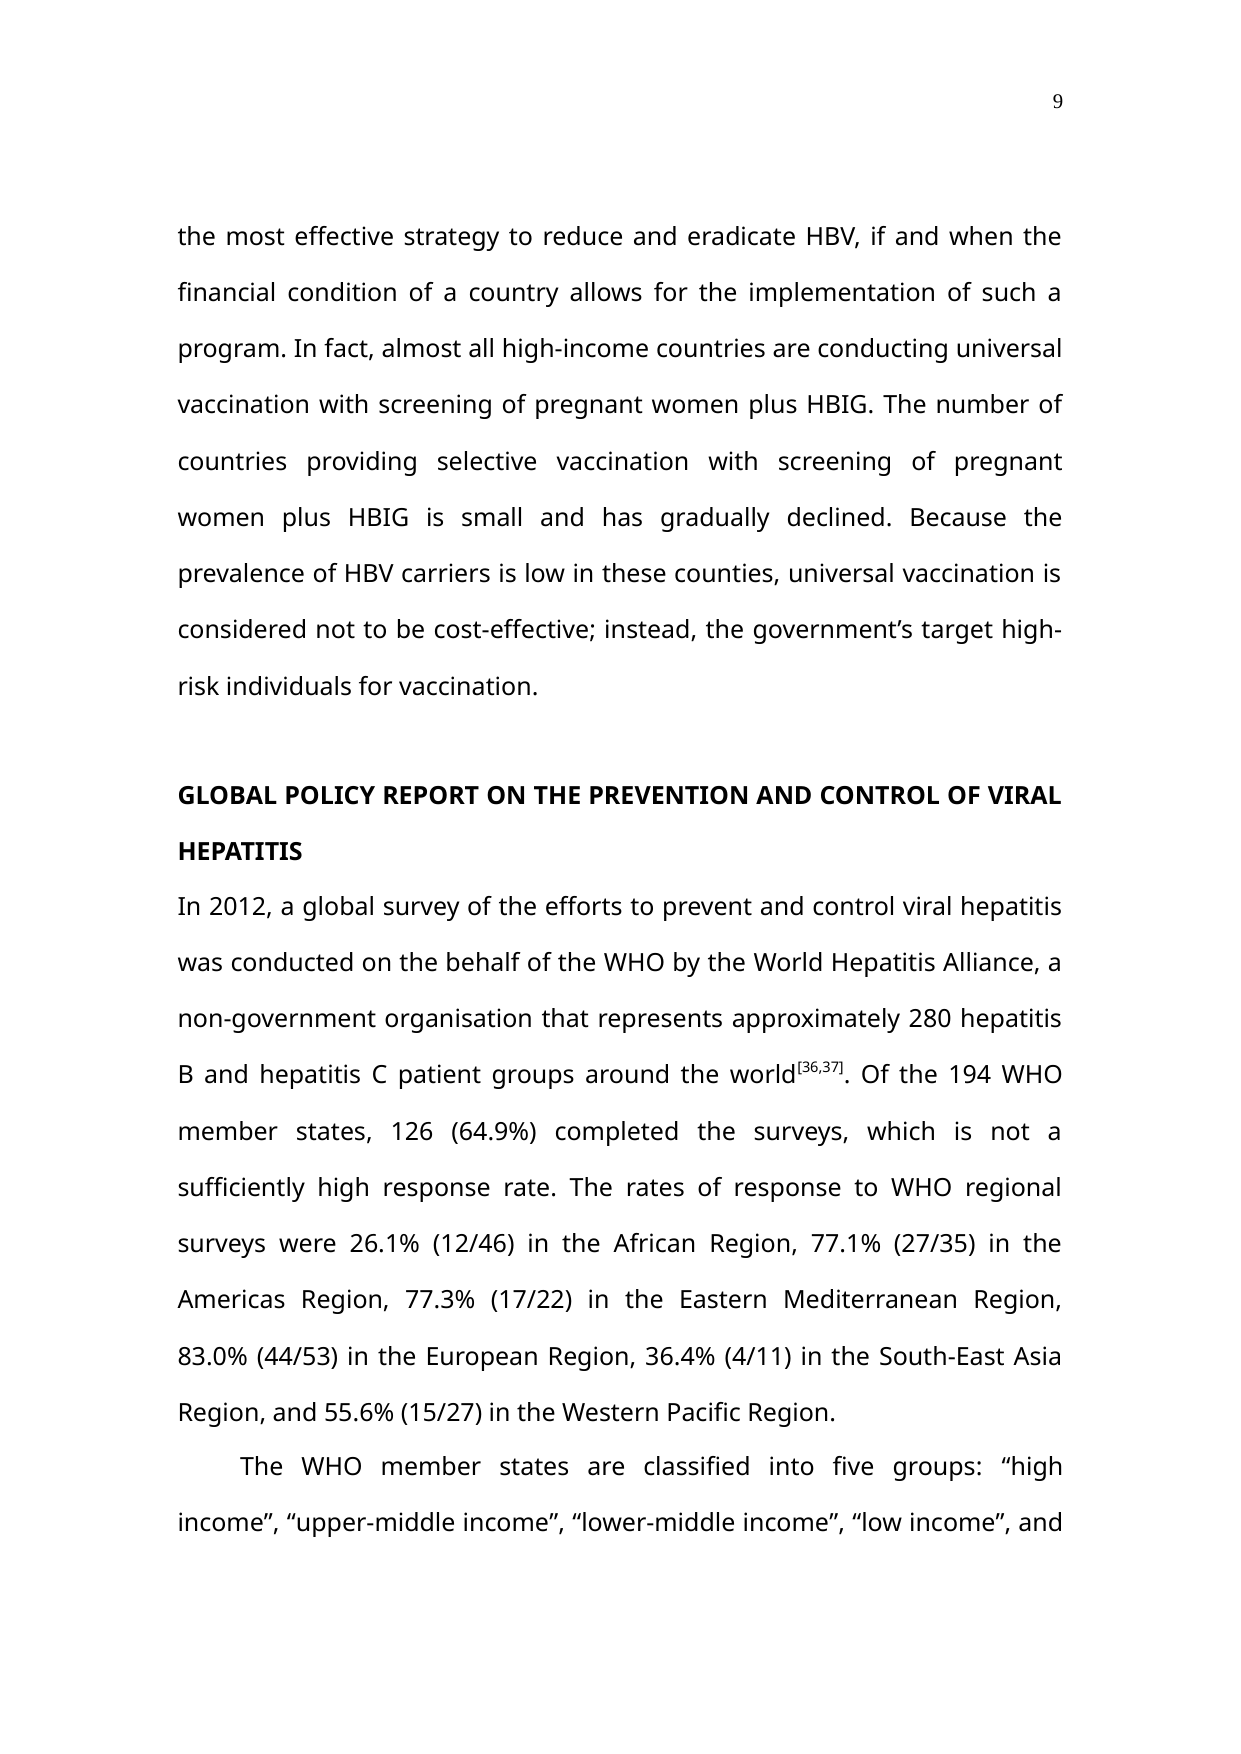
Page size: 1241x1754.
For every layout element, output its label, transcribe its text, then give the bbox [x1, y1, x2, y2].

text GLOBAL POLICY REPORT ON THE PREVENTION AND CONTROL OF VIRAL HEPATITIS [177, 776, 1063, 869]
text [177, 1447, 1063, 1541]
text In 2012, a global survey of the efforts to prevent and control viral hepatitis was conducted on the behalf of the WHO by the World Hepatitis Alliance, a non-government organisation that represents approximately 280 hepatitis B and hepatitis C patient groups around the world[36,37]. Of the 194 WHO member states, 126 (64.9%) completed the surveys, which is not a sufficiently high response rate. The rates of response to WHO regional surveys were 26.1% (12/46) in the African Region, 77.1% (27/35) in the Americas Region, 77.3% (17/22) in the Eastern Mediterranean Region, 83.0% (44/53) in the European Region, 36.4% (4/11) in the South-East Asia Region, and 55.6% (15/27) in the Western Pacific Region. [177, 886, 1063, 1430]
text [177, 217, 1063, 704]
